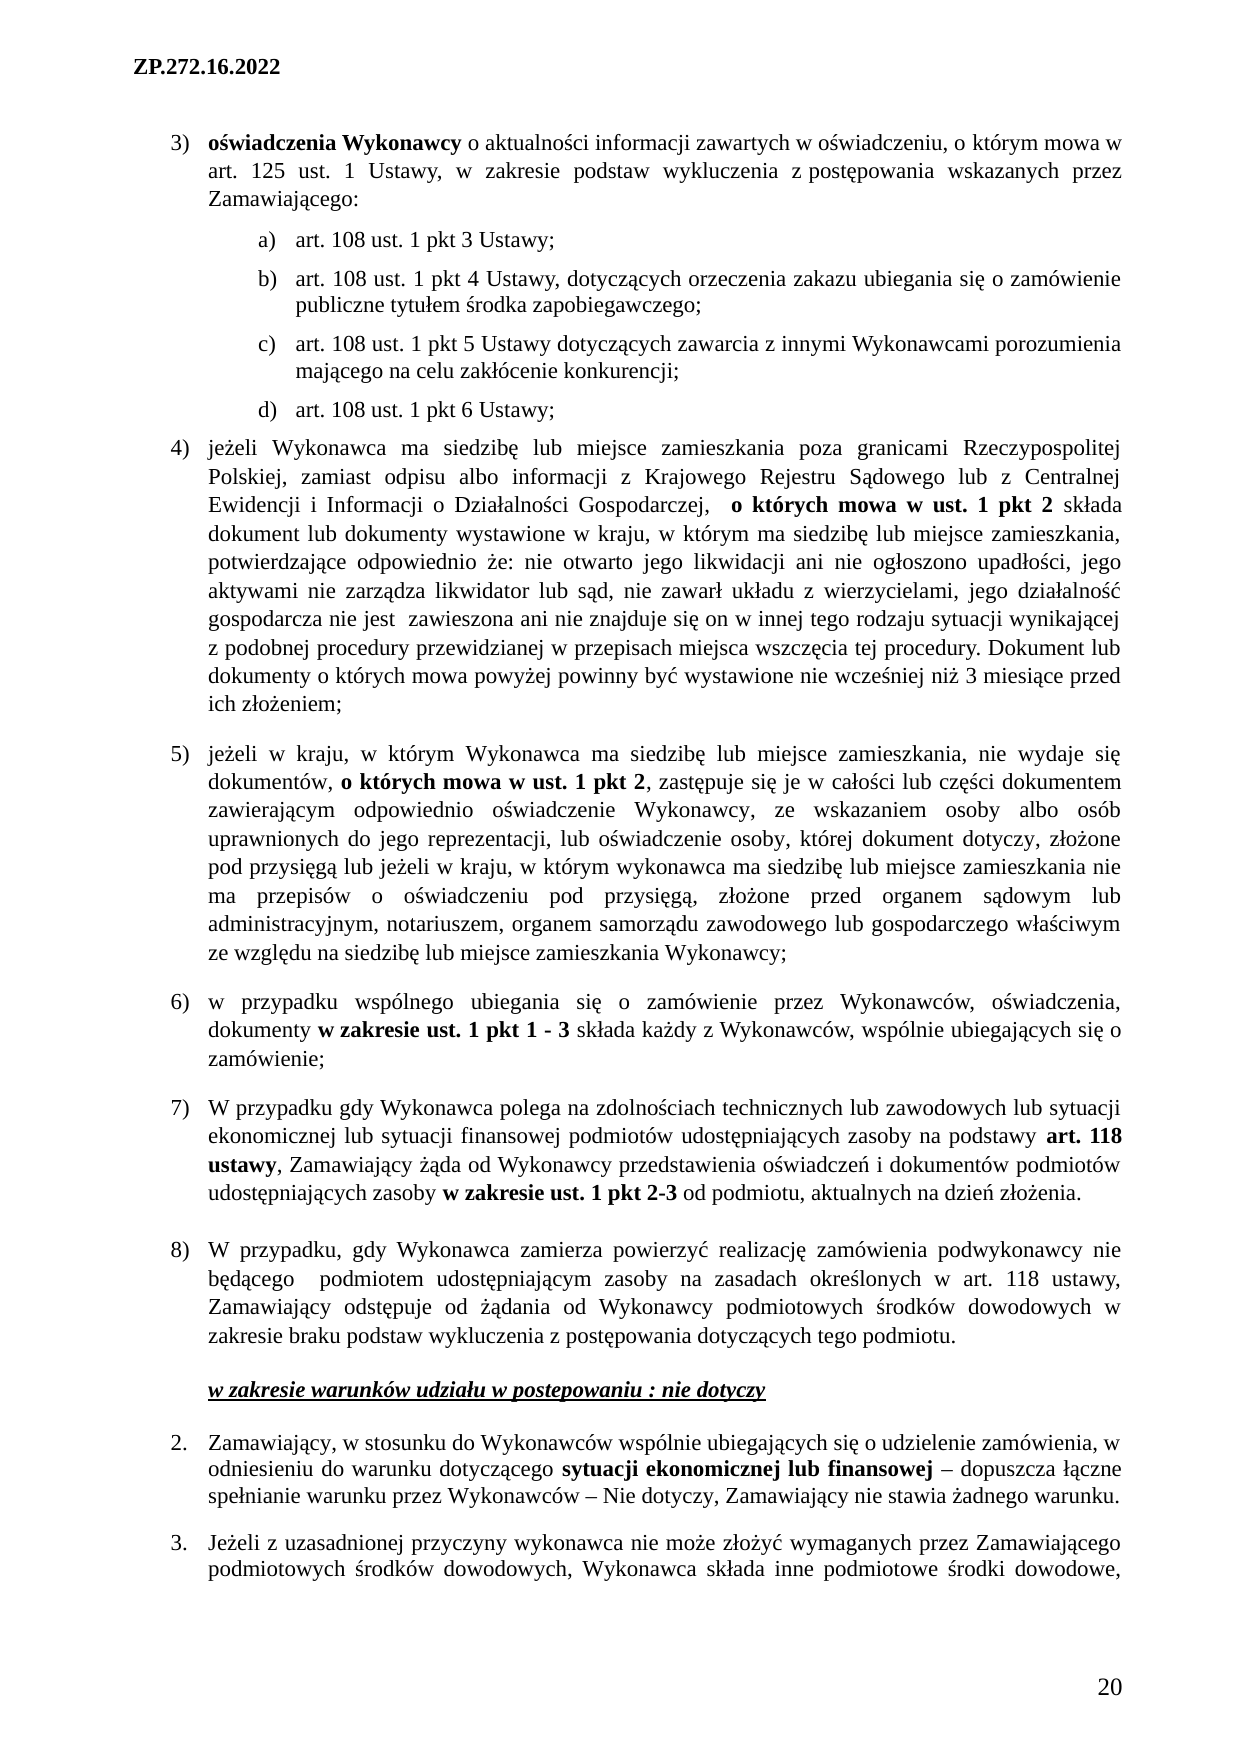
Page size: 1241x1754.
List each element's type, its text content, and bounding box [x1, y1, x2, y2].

list Zamawiający, w stosunku do Wykonawców wspólnie ubiegających się o udzielenie zamówienia, w odniesieniu do warunku dotyczącego sytuacji ekonomicznej lub finansowej – dopuszcza łączne spełnianie warunku przez Wykonawców – Nie dotyczy, Zamawiający nie stawia żadnego warunku. [170, 1429, 1122, 1508]
list art. 108 ust. 1 pkt 4 Ustawy, dotyczących orzeczenia zakazu ubiegania się o zamówienie publiczne tytułem środka zapobiegawczego; [258, 265, 1122, 318]
list W przypadku, gdy Wykonawca zamierza powierzyć realizację zamówienia podwykonawcy nie będącego podmiotem udostępniającym zasoby na zasadach określonych w art. 118 ustawy, Zamawiający odstępuje od żądania od Wykonawcy podmiotowych środków dowodowych w zakresie braku podstaw wykluczenia z postępowania dotyczących tego podmiotu. [170, 1236, 1122, 1348]
list jeżeli Wykonawca ma siedzibę lub miejsce zamieszkania poza granicami Rzeczypospolitej Polskiej, zamiast odpisu albo informacji z Krajowego Rejestru Sądowego lub z Centralnej Ewidencji i Informacji o Działalności Gospodarczej, o których mowa w ust. 1 pkt 2 składa dokument lub dokumenty wystawione w kraju, w którym ma siedzibę lub miejsce zamieszkania, potwierdzające odpowiednio że: nie otwarto jego likwidacji ani nie ogłoszono upadłości, jego aktywami nie zarządza likwidator lub sąd, nie zawarł układu z wierzycielami, jego działalność gospodarcza nie jest zawieszona ani nie znajduje się on w innej tego rodzaju sytuacji wynikającej z podobnej procedury przewidzianej w przepisach miejsca wszczęcia tej procedury. Dokument lub dokumenty o których mowa powyżej powinny być wystawione nie wcześniej niż 3 miesiące przed ich złożeniem; [170, 434, 1122, 717]
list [170, 1529, 1122, 1582]
list oświadczenia Wykonawcy o aktualności informacji zawartych w oświadczeniu, o którym mowa w art. 125 ust. 1 Ustawy, w zakresie podstaw wykluczenia z postępowania wskazanych przez Zamawiającego: [170, 128, 1122, 212]
list w przypadku wspólnego ubiegania się o zamówienie przez Wykonawców, oświadczenia, dokumenty w zakresie ust. 1 pkt 1 - 3 składa każdy z Wykonawców, wspólnie ubiegających się o zamówienie; [170, 988, 1122, 1071]
list jeżeli w kraju, w którym Wykonawca ma siedzibę lub miejsce zamieszkania, nie wydaje się dokumentów, o których mowa w ust. 1 pkt 2, zastępuje się je w całości lub części dokumentem zawierającym odpowiednio oświadczenie Wykonawcy, ze wskazaniem osoby albo osób uprawnionych do jego reprezentacji, lub oświadczenie osoby, której dokument dotyczy, złożone pod przysięgą lub jeżeli w kraju, w którym wykonawca ma siedzibę lub miejsce zamieszkania nie ma przepisów o oświadczeniu pod przysięgą, złożone przed organem sądowym lub administracyjnym, notariuszem, organem samorządu zawodowego lub gospodarczego właściwym ze względu na siedzibę lub miejsce zamieszkania Wykonawcy; [170, 740, 1122, 965]
list w zakresie warunków udziału w postepowaniu : nie dotyczy [208, 1376, 1122, 1403]
list art. 108 ust. 1 pkt 3 Ustawy; [258, 226, 1122, 253]
list art. 108 ust. 1 pkt 5 Ustawy dotyczących zawarcia z innymi Wykonawcami porozumienia mającego na celu zakłócenie konkurencji; [258, 330, 1122, 383]
list art. 108 ust. 1 pkt 6 Ustawy; [258, 396, 1122, 422]
list W przypadku gdy Wykonawca polega na zdolnościach technicznych lub zawodowych lub sytuacji ekonomicznej lub sytuacji finansowej podmiotów udostępniających zasoby na podstawy art. 118 ustawy, Zamawiający żąda od Wykonawcy przedstawienia oświadczeń i dokumentów podmiotów udostępniających zasoby w zakresie ust. 1 pkt 2-3 od podmiotu, aktualnych na dzień złożenia. [170, 1094, 1122, 1206]
